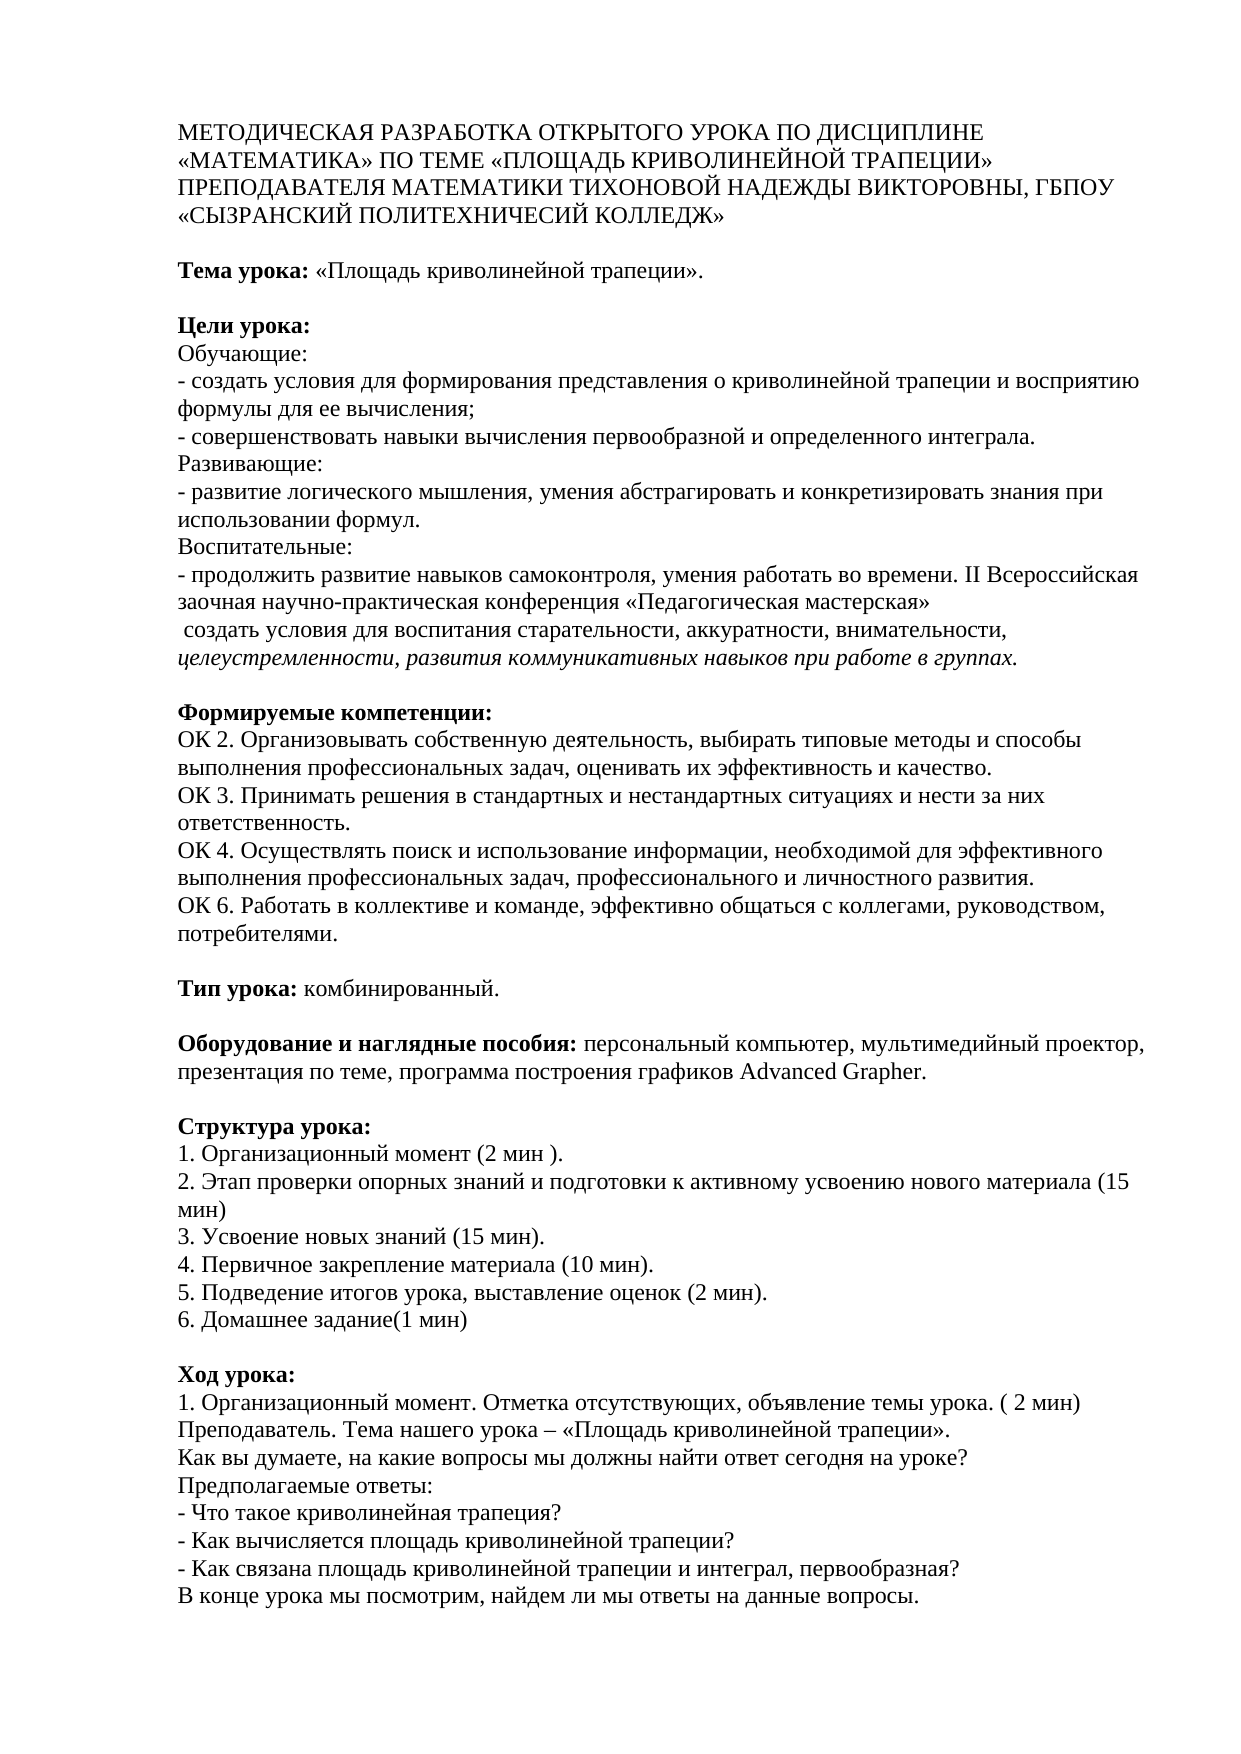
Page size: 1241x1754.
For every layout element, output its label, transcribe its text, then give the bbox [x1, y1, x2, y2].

text Тип урока: комбинированный. [177, 974, 1152, 1001]
text В конце урока мы посмотрим, найдем ли мы ответы на данные вопросы. [177, 1581, 1152, 1609]
text 6. Домашнее задание(1 мин) [177, 1305, 1152, 1333]
text ОК 2. Организовывать собственную деятельность, выбирать типовые методы и способы выполнения профессиональных задач, оценивать их эффективность и качество. [177, 725, 1152, 781]
text 1. Организационный момент (2 мин ). [177, 1139, 1152, 1167]
text Тема урока: «Площадь криволинейной трапеции». [177, 256, 1152, 284]
text - продолжить развитие навыков самоконтроля, умения работать во времени. II Всероссийская заочная научно-практическая конференция «Педагогическая мастерская» [177, 560, 1152, 615]
text - Как вычисляется площадь криволинейной трапеции? [177, 1526, 1152, 1553]
text Цели урока: [177, 311, 1152, 339]
text Обучающие: [177, 339, 1152, 367]
text ПРЕПОДАВАТЕЛЯ МАТЕМАТИКИ ТИХОНОВОЙ НАДЕЖДЫ ВИКТОРОВНЫ, ГБПОУ «СЫЗРАНСКИЙ ПОЛИТЕХНИЧЕСИЙ КОЛЛЕДЖ» [177, 173, 1152, 228]
text Ход урока: [177, 1360, 1152, 1388]
text Как вы думаете, на какие вопросы мы должны найти ответ сегодня на уроке? [177, 1443, 1152, 1471]
text ОК 6. Работать в коллективе и команде, эффективно общаться с коллегами, руководством, потребителями. [177, 891, 1152, 946]
text Оборудование и наглядные пособия: персональный компьютер, мультимедийный проектор, презентация по теме, программа построения графиков Advanced Grapher. [177, 1029, 1152, 1084]
text Воспитательные: [177, 532, 1152, 560]
text - создать условия для формирования представления о криволинейной трапеции и восприятию формулы для ее вычисления; [177, 367, 1152, 422]
text - совершенствовать навыки вычисления первообразной и определенного интеграла. [177, 422, 1152, 449]
text 1. Организационный момент. Отметка отсутствующих, объявление темы урока. ( 2 мин) [177, 1388, 1152, 1416]
text 3. Усвоение новых знаний (15 мин). [177, 1222, 1152, 1250]
text 5. Подведение итогов урока, выставление оценок (2 мин). [177, 1277, 1152, 1305]
text Развивающие: [177, 449, 1152, 477]
text - развитие логического мышления, умения абстрагировать и конкретизировать знания при использовании формул. [177, 477, 1152, 532]
text ОК 3. Принимать решения в стандартных и нестандартных ситуациях и нести за них ответственность. [177, 781, 1152, 836]
text Преподаватель. Тема нашего урока – «Площадь криволинейной трапеции». [177, 1416, 1152, 1443]
text Структура урока: [177, 1112, 1152, 1139]
text МЕТОДИЧЕСКАЯ РАЗРАБОТКА ОТКРЫТОГО УРОКА ПО ДИСЦИПЛИНЕ «МАТЕМАТИКА» ПО ТЕМЕ «ПЛОЩАДЬ КРИВОЛИНЕЙНОЙ ТРАПЕЦИИ» [177, 118, 1152, 173]
text 2. Этап проверки опорных знаний и подготовки к активному усвоению нового материала (15 мин) [177, 1167, 1152, 1222]
text - Как связана площадь криволинейной трапеции и интеграл, первообразная? [177, 1553, 1152, 1581]
text создать условия для воспитания старательности, аккуратности, внимательности, целеустремленности, развития коммуникативных навыков при работе в группах. [177, 615, 1152, 670]
text Предполагаемые ответы: [177, 1471, 1152, 1498]
text - Что такое криволинейная трапеция? [177, 1498, 1152, 1526]
text Формируемые компетенции: [177, 698, 1152, 725]
text 4. Первичное закрепление материала (10 мин). [177, 1250, 1152, 1277]
text ОК 4. Осуществлять поиск и использование информации, необходимой для эффективного выполнения профессиональных задач, профессионального и личностного развития. [177, 836, 1152, 891]
